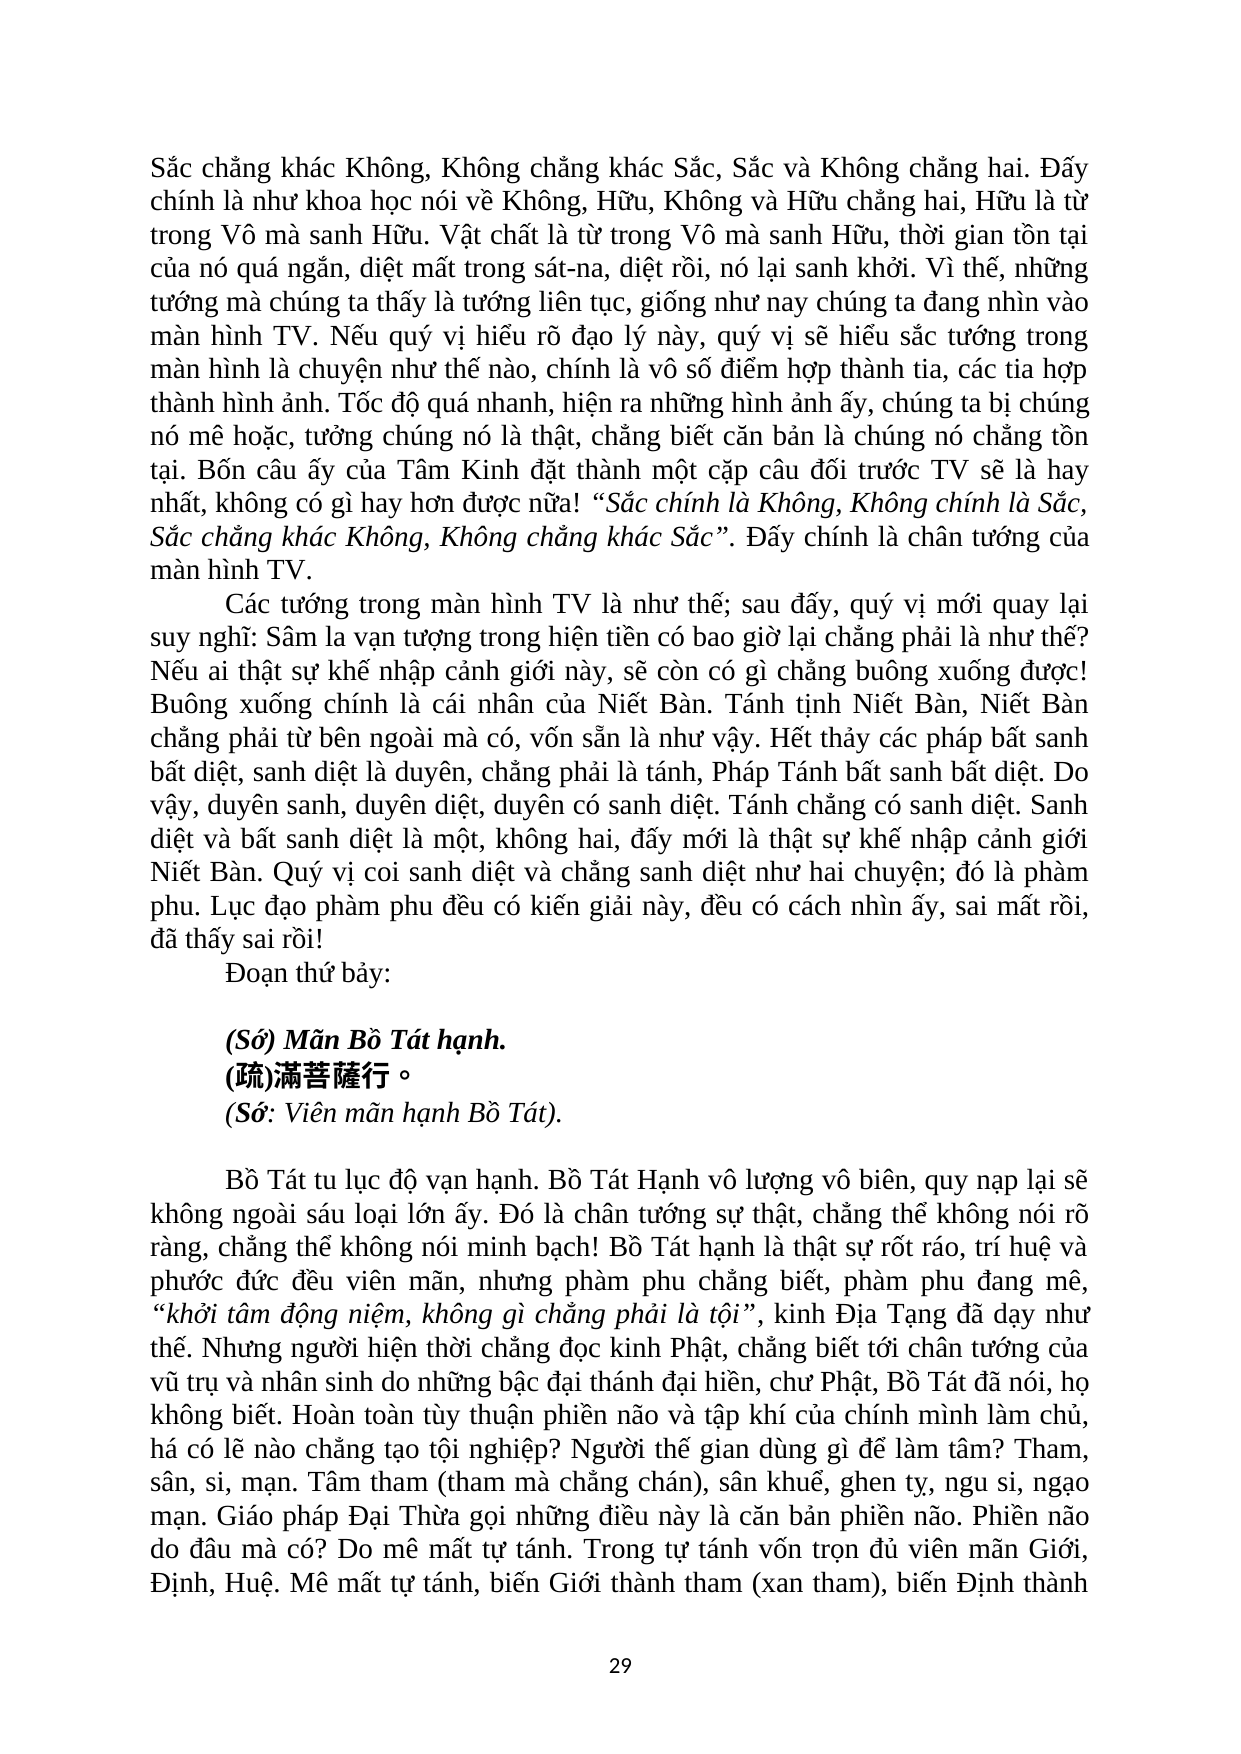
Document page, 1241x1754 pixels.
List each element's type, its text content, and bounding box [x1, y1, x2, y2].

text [150, 1162, 1090, 1598]
text Đoạn thứ bảy: [150, 955, 1090, 988]
text (Sớ: Viên mãn hạnh Bồ Tát). [150, 1095, 1090, 1129]
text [150, 150, 1090, 586]
text Các tướng trong màn hình TV là như thế; sau đấy, quý vị mới quay lại suy nghĩ: Sâm la vạn tượng trong hiện tiền có bao giờ lại chẳng phải là như thế? Nếu ai thật sự khế nhập cảnh giới này, sẽ còn có gì chẳng buông xuống được! Buông xuống chính là cái nhân của Niết Bàn. Tánh tịnh Niết Bàn, Niết Bàn chẳng phải từ bên ngoài mà có, vốn sẵn là như vậy. Hết thảy các pháp bất sanh bất diệt, sanh diệt là duyên, chẳng phải là tánh, Pháp Tánh bất sanh bất diệt. Do vậy, duyên sanh, duyên diệt, duyên có sanh diệt. Tánh chẳng có sanh diệt. Sanh diệt và bất sanh diệt là một, không hai, đấy mới là thật sự khế nhập cảnh giới Niết Bàn. Quý vị coi sanh diệt và chẳng sanh diệt như hai chuyện; đó là phàm phu. Lục đạo phàm phu đều có kiến giải này, đều có cách nhìn ấy, sai mất rồi, đã thấy sai rồi! [150, 586, 1090, 955]
text (疏)滿菩薩行。 [150, 1056, 1090, 1095]
text (Sớ) Mãn Bồ Tát hạnh. [150, 1022, 1090, 1056]
